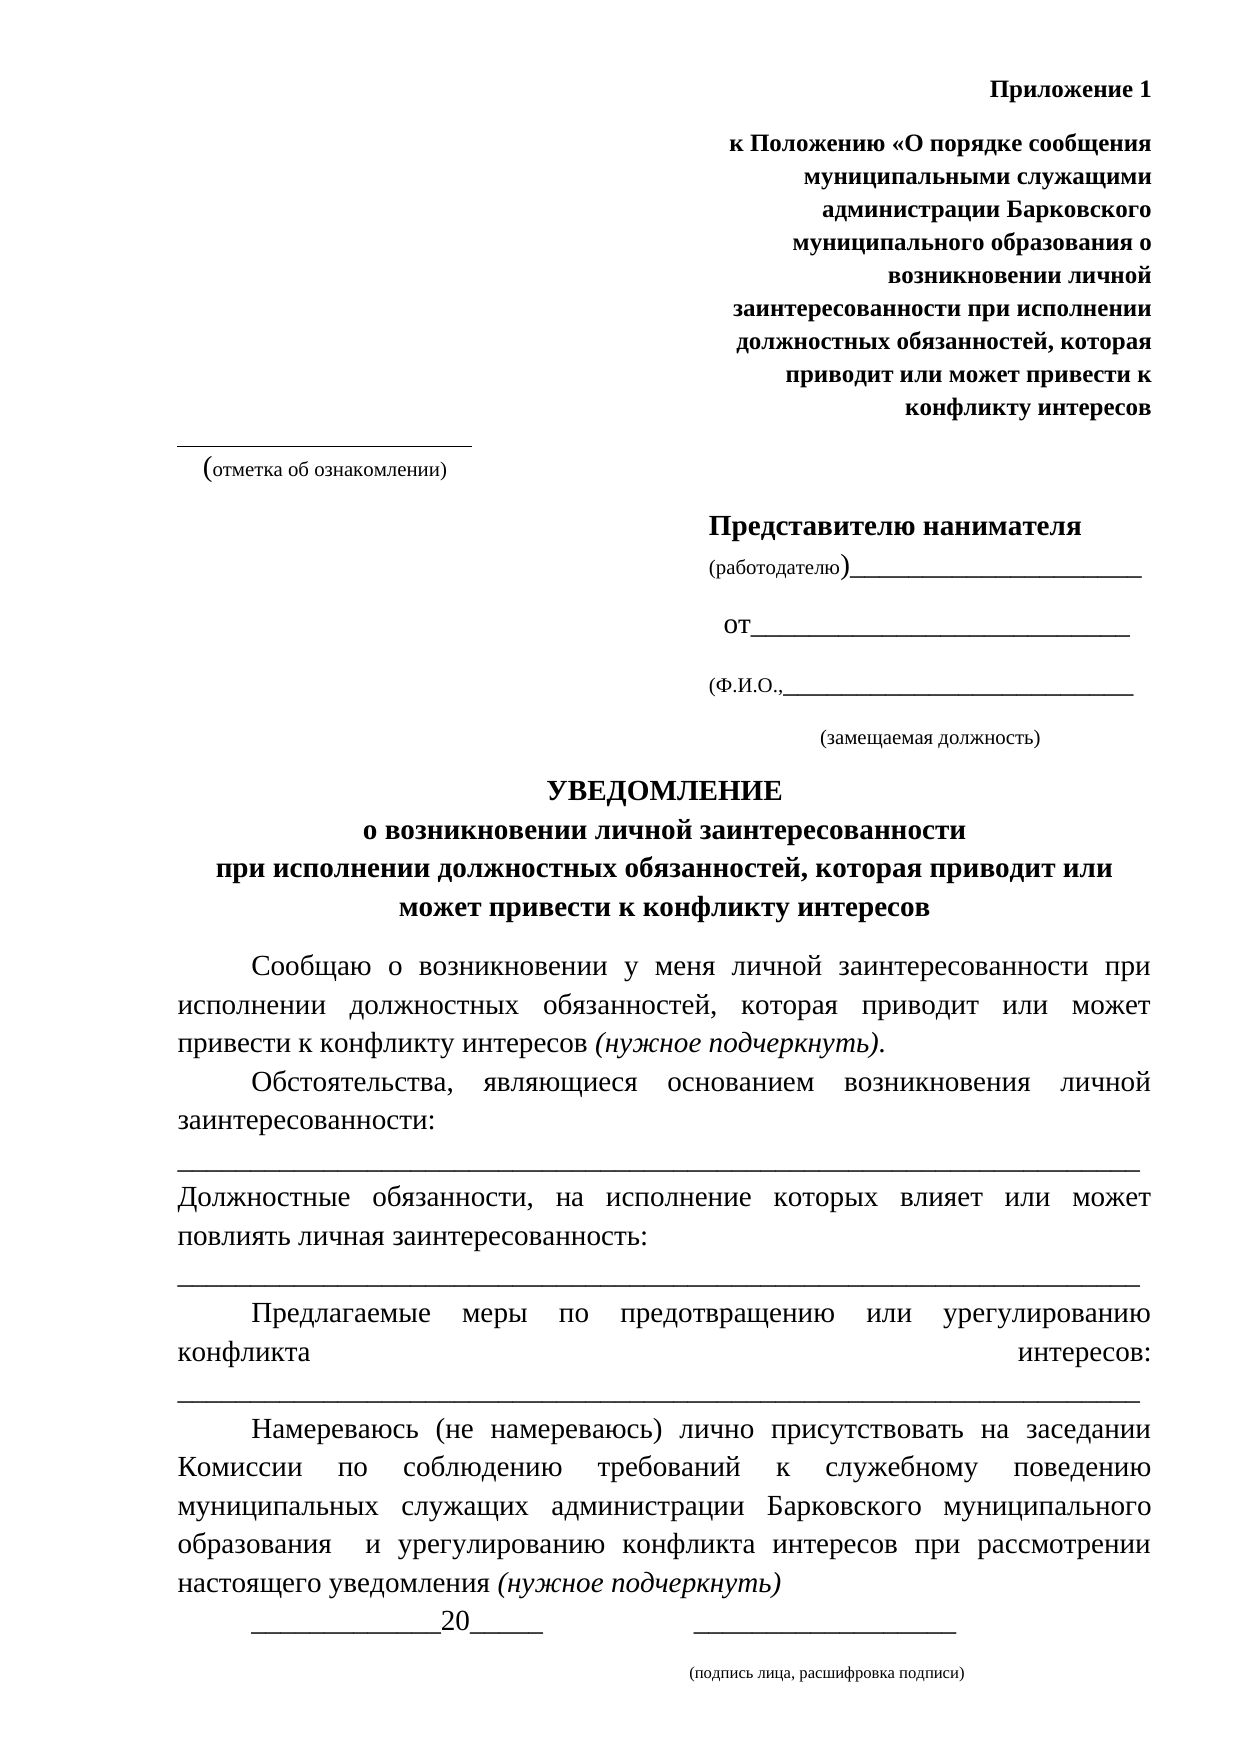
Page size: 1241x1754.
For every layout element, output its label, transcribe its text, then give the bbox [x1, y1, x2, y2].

text (Ф.И.О.,________________________ [709, 666, 1152, 699]
text Сообщаю о возникновении у меня личной заинтересованности при исполнении должностных обязанностей, которая приводит или может привести к конфликту интересов (нужное подчеркнуть). [177, 948, 1152, 1059]
text от__________________________ [709, 606, 1152, 640]
text Обстоятельства, являющиеся основанием возникновения личной заинтересованности: __________________________________________________________________ [177, 1064, 1152, 1174]
text (подпись лица, расшифровка подписи) [177, 1663, 1152, 1682]
text __________________________________________________________________ [177, 1257, 1152, 1290]
text Приложение 1 [177, 74, 1152, 103]
text (замещаемая должность) [709, 725, 1152, 749]
text УВЕДОМЛЕНИЕ о возникновении личной заинтересованности при исполнении должностных обязанностей, которая приводит или может привести к конфликту интересов [177, 773, 1152, 922]
text _____________20_____ __________________ [177, 1603, 1152, 1637]
text Намереваюсь (не намереваюсь) лично присутствовать на заседании Комиссии по соблюдению требований к служебному поведению муниципальных служащих администрации Барковского муниципального образования и урегулированию конфликта интересов при рассмотрении настоящего уведомления (нужное подчеркнуть) [177, 1411, 1152, 1598]
text Представителю нанимателя (работодателю)____________________ [709, 508, 1152, 580]
text Должностные обязанности, на исполнение которых влияет или может повлиять личная заинтересованность: [177, 1179, 1152, 1252]
text к Положению «О порядке сообщения муниципальными служащими администрации Барковского муниципального образования о возникновении личной заинтересованности при исполнении должностных обязанностей, которая приводит или может привести к конфликту интересов [694, 128, 1152, 421]
text Предлагаемые меры по предотвращению или урегулированию конфликта интересов: __________________________________________________________________ [177, 1295, 1152, 1406]
text (отметка об ознакомлении) [177, 447, 472, 482]
